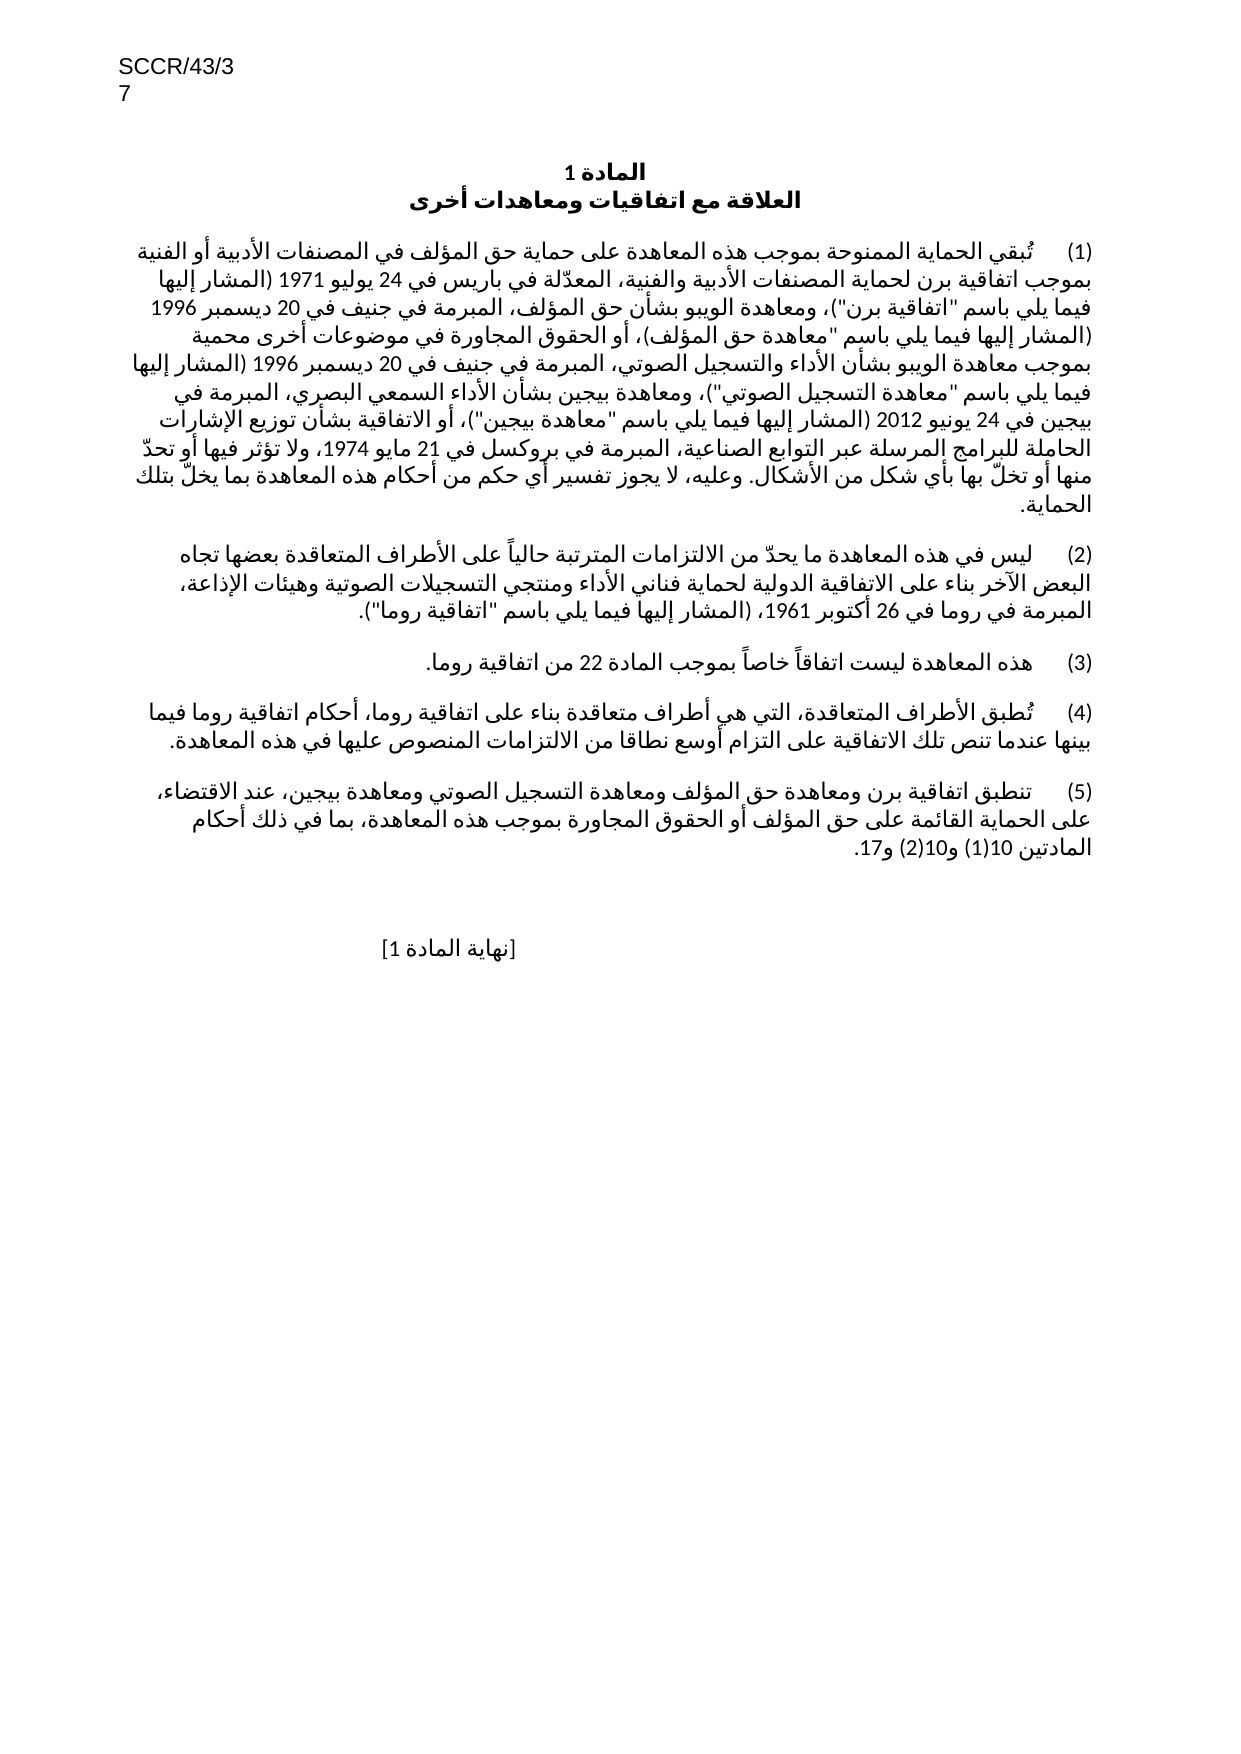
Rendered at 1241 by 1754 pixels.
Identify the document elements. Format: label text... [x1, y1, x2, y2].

text (4) تُطبق الأطراف المتعاقدة، التي هي أطراف متعاقدة بناء على اتفاقية روما، أحكام اتفاقية روما فيما بينها عندما تنص تلك الاتفاقية على التزام أوسع نطاقا من الالتزامات المنصوص عليها في هذه المعاهدة. [118, 698, 1092, 754]
text [نهاية المادة 1] [118, 934, 516, 962]
text (5) تنطبق اتفاقية برن ومعاهدة حق المؤلف ومعاهدة التسجيل الصوتي ومعاهدة بيجين، عند الاقتضاء، على الحماية القائمة على حق المؤلف أو الحقوق المجاورة بموجب هذه المعاهدة، بما في ذلك أحكام المادتين 10(1) و10(2) و17. [118, 777, 1092, 862]
text (1) تُبقي الحماية الممنوحة بموجب هذه المعاهدة على حماية حق المؤلف في المصنفات الأدبية أو الفنية بموجب اتفاقية برن لحماية المصنفات الأدبية والفنية، المعدّلة في باريس في 24 يوليو 1971 (المشار إليها فيما يلي باسم "اتفاقية برن")، ومعاهدة الويبو بشأن حق المؤلف، المبرمة في جنيف في 20 ديسمبر 1996 (المشار إليها فيما يلي باسم "معاهدة حق المؤلف)، أو الحقوق المجاورة في موضوعات أخرى محمية بموجب معاهدة الويبو بشأن الأداء والتسجيل الصوتي، المبرمة في جنيف في 20 ديسمبر 1996 (المشار إليها فيما يلي باسم "معاهدة التسجيل الصوتي")، ومعاهدة بيجين بشأن الأداء السمعي البصري، المبرمة في بيجين في 24 يونيو 2012 (المشار إليها فيما يلي باسم "معاهدة بيجين")، أو الاتفاقية بشأن توزيع الإشارات الحاملة للبرامج المرسلة عبر التوابع الصناعية، المبرمة في بروكسل في 21 مايو 1974، ولا تؤثر فيها أو تحدّ منها أو تخلّ بها بأي شكل من الأشكال. وعليه، لا يجوز تفسير أي حكم من أحكام هذه المعاهدة بما يخلّ بتلك الحماية. [118, 237, 1092, 518]
text (3) هذه المعاهدة ليست اتفاقاً خاصاً بموجب المادة 22 من اتفاقية روما. [118, 648, 1092, 676]
subtitle المادة 1 العلاقة مع اتفاقيات ومعاهدات أخرى [118, 158, 1092, 214]
text (2) ليس في هذه المعاهدة ما يحدّ من الالتزامات المترتبة حالياً على الأطراف المتعاقدة بعضها تجاه البعض الآخر بناء على الاتفاقية الدولية لحماية فناني الأداء ومنتجي التسجيلات الصوتية وهيئات الإذاعة، المبرمة في روما في 26 أكتوبر 1961، (المشار إليها فيما يلي باسم "اتفاقية روما"). [118, 541, 1092, 625]
